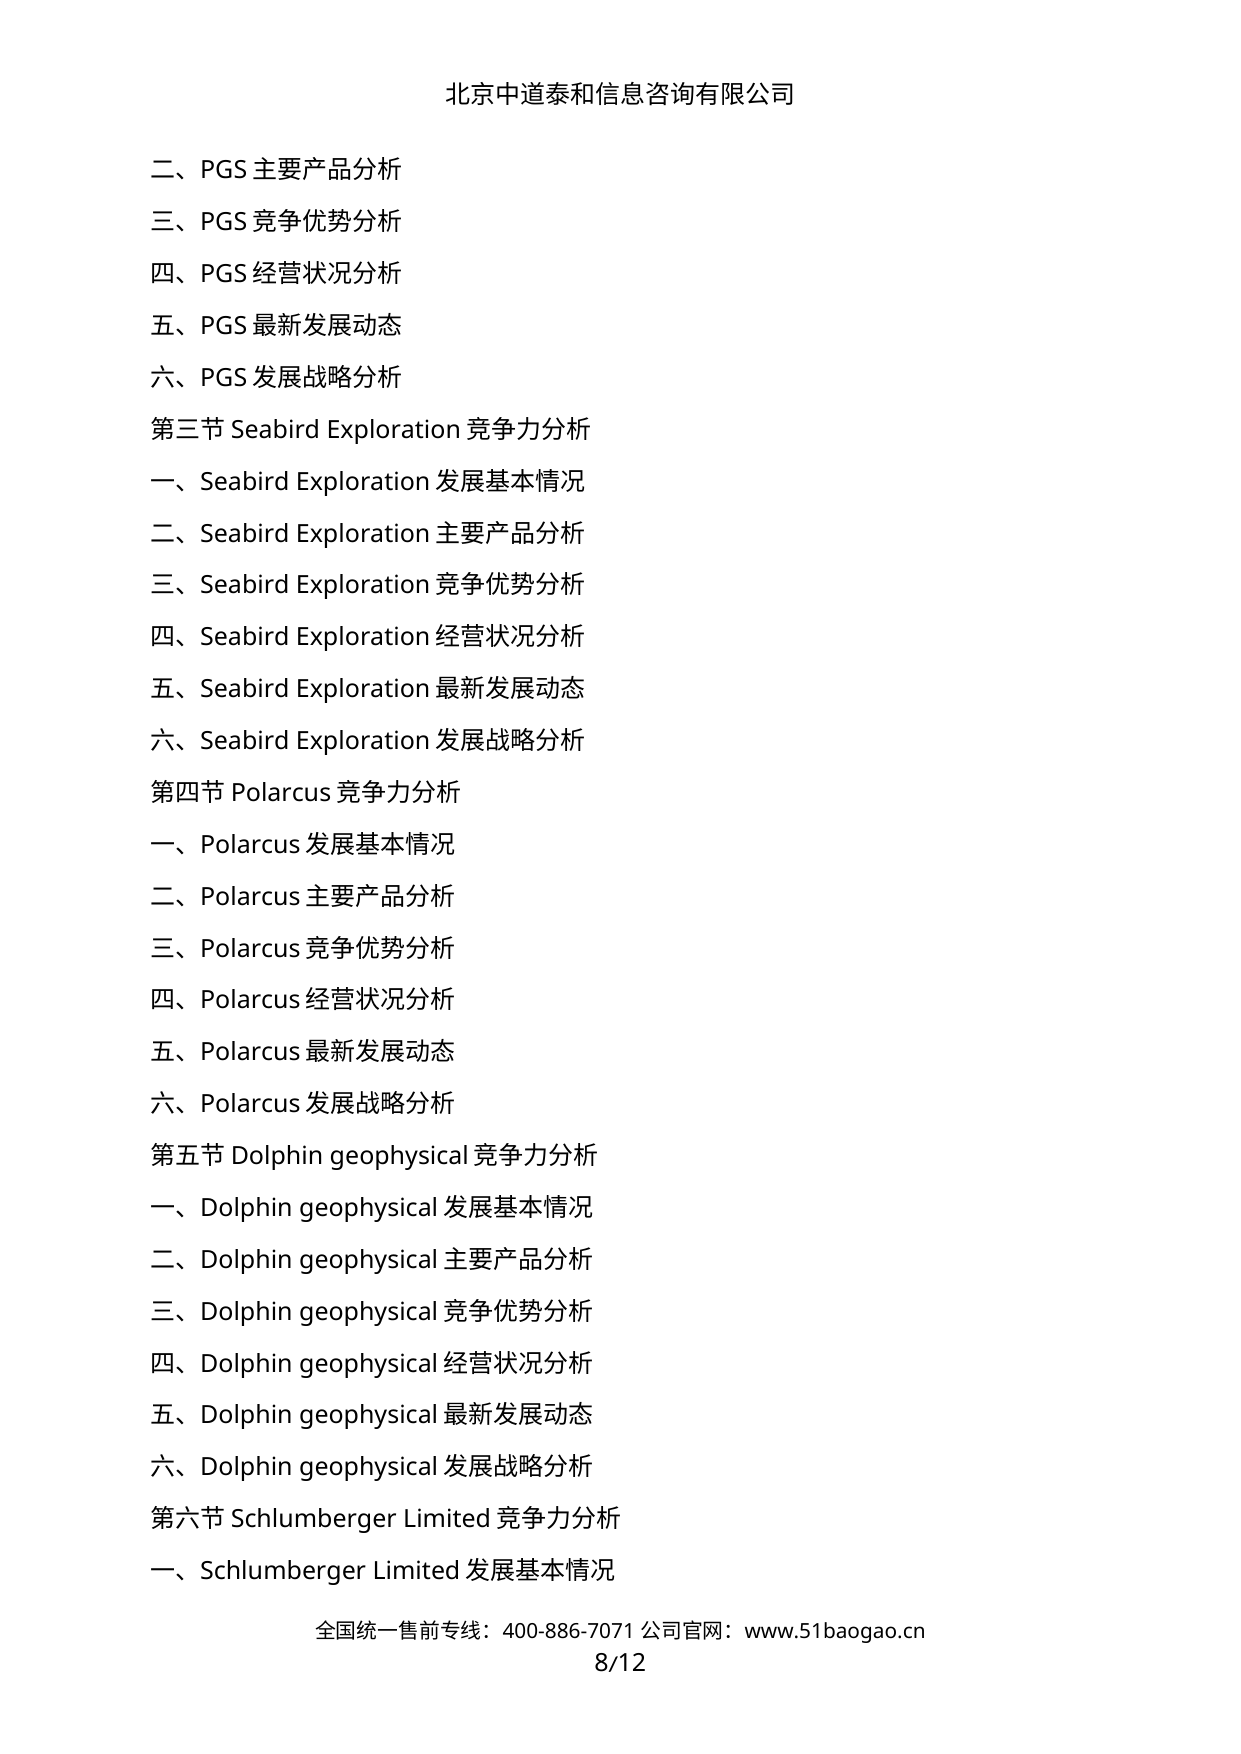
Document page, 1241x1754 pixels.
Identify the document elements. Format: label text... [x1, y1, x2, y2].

text 第四节 Polarcus竞争力分析 [150, 772, 1090, 809]
text 第五节 Dolphin geophysical竞争力分析 [150, 1136, 1090, 1172]
text 四、Seabird Exploration经营状况分析 [150, 617, 1090, 653]
text 五、Polarcus最新发展动态 [150, 1032, 1090, 1068]
text 第三节 Seabird Exploration竞争力分析 [150, 409, 1090, 446]
text 一、Seabird Exploration发展基本情况 [150, 461, 1090, 497]
text 二、PGS主要产品分析 [150, 150, 1090, 186]
text 二、Seabird Exploration主要产品分析 [150, 513, 1090, 549]
text 五、Dolphin geophysical最新发展动态 [150, 1395, 1090, 1431]
text 四、Dolphin geophysical经营状况分析 [150, 1343, 1090, 1379]
text 一、Polarcus发展基本情况 [150, 824, 1090, 861]
text 一、Schlumberger Limited发展基本情况 [150, 1551, 1090, 1587]
text 一、Dolphin geophysical发展基本情况 [150, 1187, 1090, 1224]
text 三、Dolphin geophysical竞争优势分析 [150, 1291, 1090, 1327]
text 三、Seabird Exploration竞争优势分析 [150, 565, 1090, 601]
text 四、PGS经营状况分析 [150, 254, 1090, 290]
text 六、Polarcus发展战略分析 [150, 1084, 1090, 1120]
text 四、Polarcus经营状况分析 [150, 980, 1090, 1016]
text 三、Polarcus竞争优势分析 [150, 928, 1090, 964]
text 二、Polarcus主要产品分析 [150, 876, 1090, 912]
text 第六节 Schlumberger Limited竞争力分析 [150, 1499, 1090, 1535]
text 二、Dolphin geophysical主要产品分析 [150, 1239, 1090, 1276]
text 五、Seabird Exploration最新发展动态 [150, 669, 1090, 705]
text 六、PGS发展战略分析 [150, 357, 1090, 394]
text 三、PGS竞争优势分析 [150, 202, 1090, 238]
text 五、PGS最新发展动态 [150, 306, 1090, 342]
text 六、Seabird Exploration发展战略分析 [150, 721, 1090, 757]
text 六、Dolphin geophysical发展战略分析 [150, 1447, 1090, 1483]
